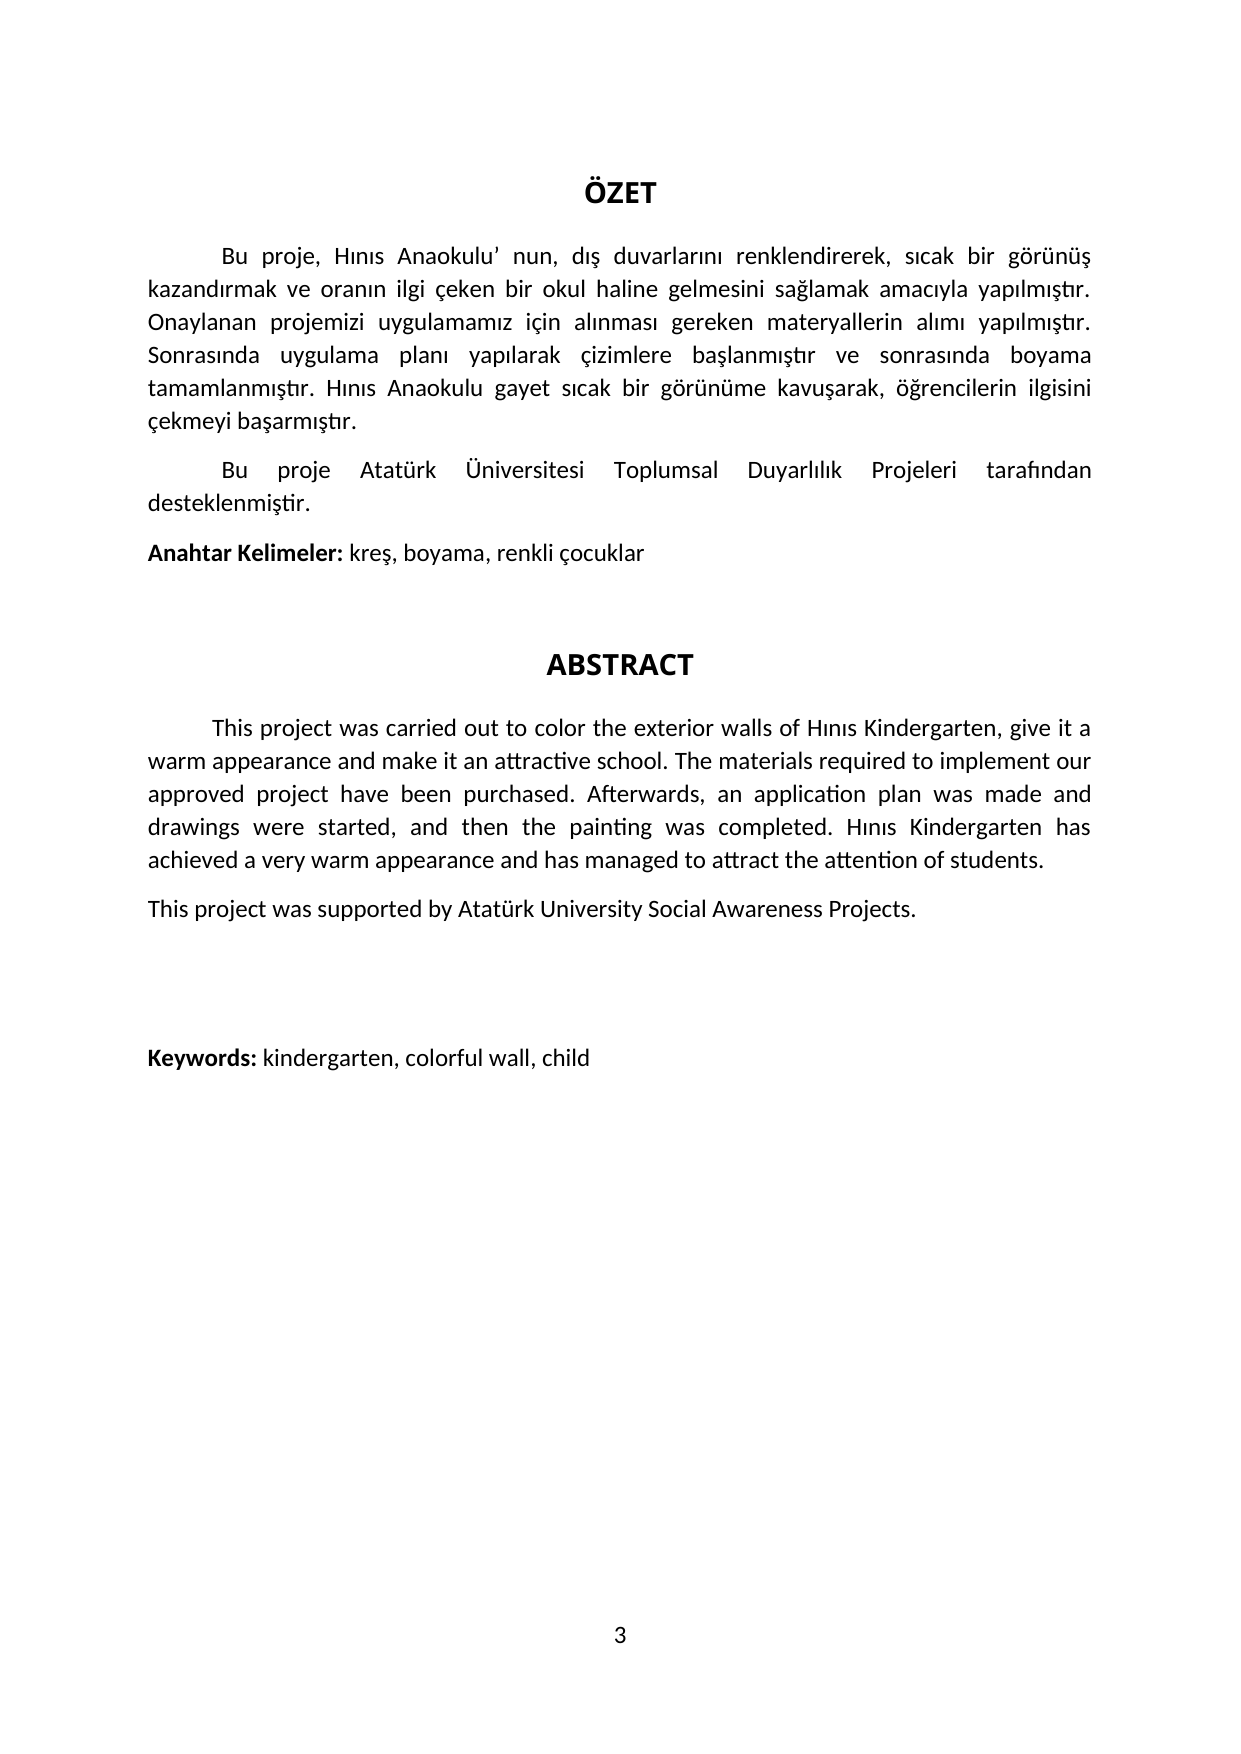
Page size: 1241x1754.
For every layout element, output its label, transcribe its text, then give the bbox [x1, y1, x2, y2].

text Keywords: kindergarten, colorful wall, child [148, 1042, 1093, 1073]
subtitle ÖZET [148, 173, 1093, 212]
text This project was supported by Atatürk University Social Awareness Projects. [148, 894, 1093, 924]
text Bu proje Atatürk Üniversitesi Toplumsal Duyarlılık Projeleri tarafından desteklenmiştir. [148, 454, 1093, 518]
text Bu proje, Hınıs Anaokulu’ nun, dış duvarlarını renklendirerek, sıcak bir görünüş kazandırmak ve oranın ilgi çeken bir okul haline gelmesini sağlamak amacıyla yapılmıştır. Onaylanan projemizi uygulamamız için alınması gereken materyallerin alımı yapılmıştır. Sonrasında uygulama planı yapılarak çizimlere başlanmıştır ve sonrasında boyama tamamlanmıştır. Hınıs Anaokulu gayet sıcak bir görünüme kavuşarak, öğrencilerin ilgisini çekmeyi başarmıştır. [148, 240, 1093, 436]
text This project was carried out to color the exterior walls of Hınıs Kindergarten, give it a warm appearance and make it an attractive school. The materials required to implement our approved project have been purchased. Afterwards, an application plan was made and drawings were started, and then the painting was completed. Hınıs Kindergarten has achieved a very warm appearance and has managed to attract the attention of students. [148, 712, 1093, 874]
subtitle ABSTRACT [148, 644, 1093, 684]
text Anahtar Kelimeler: kreş, boyama, renkli çocuklar [148, 537, 1093, 568]
